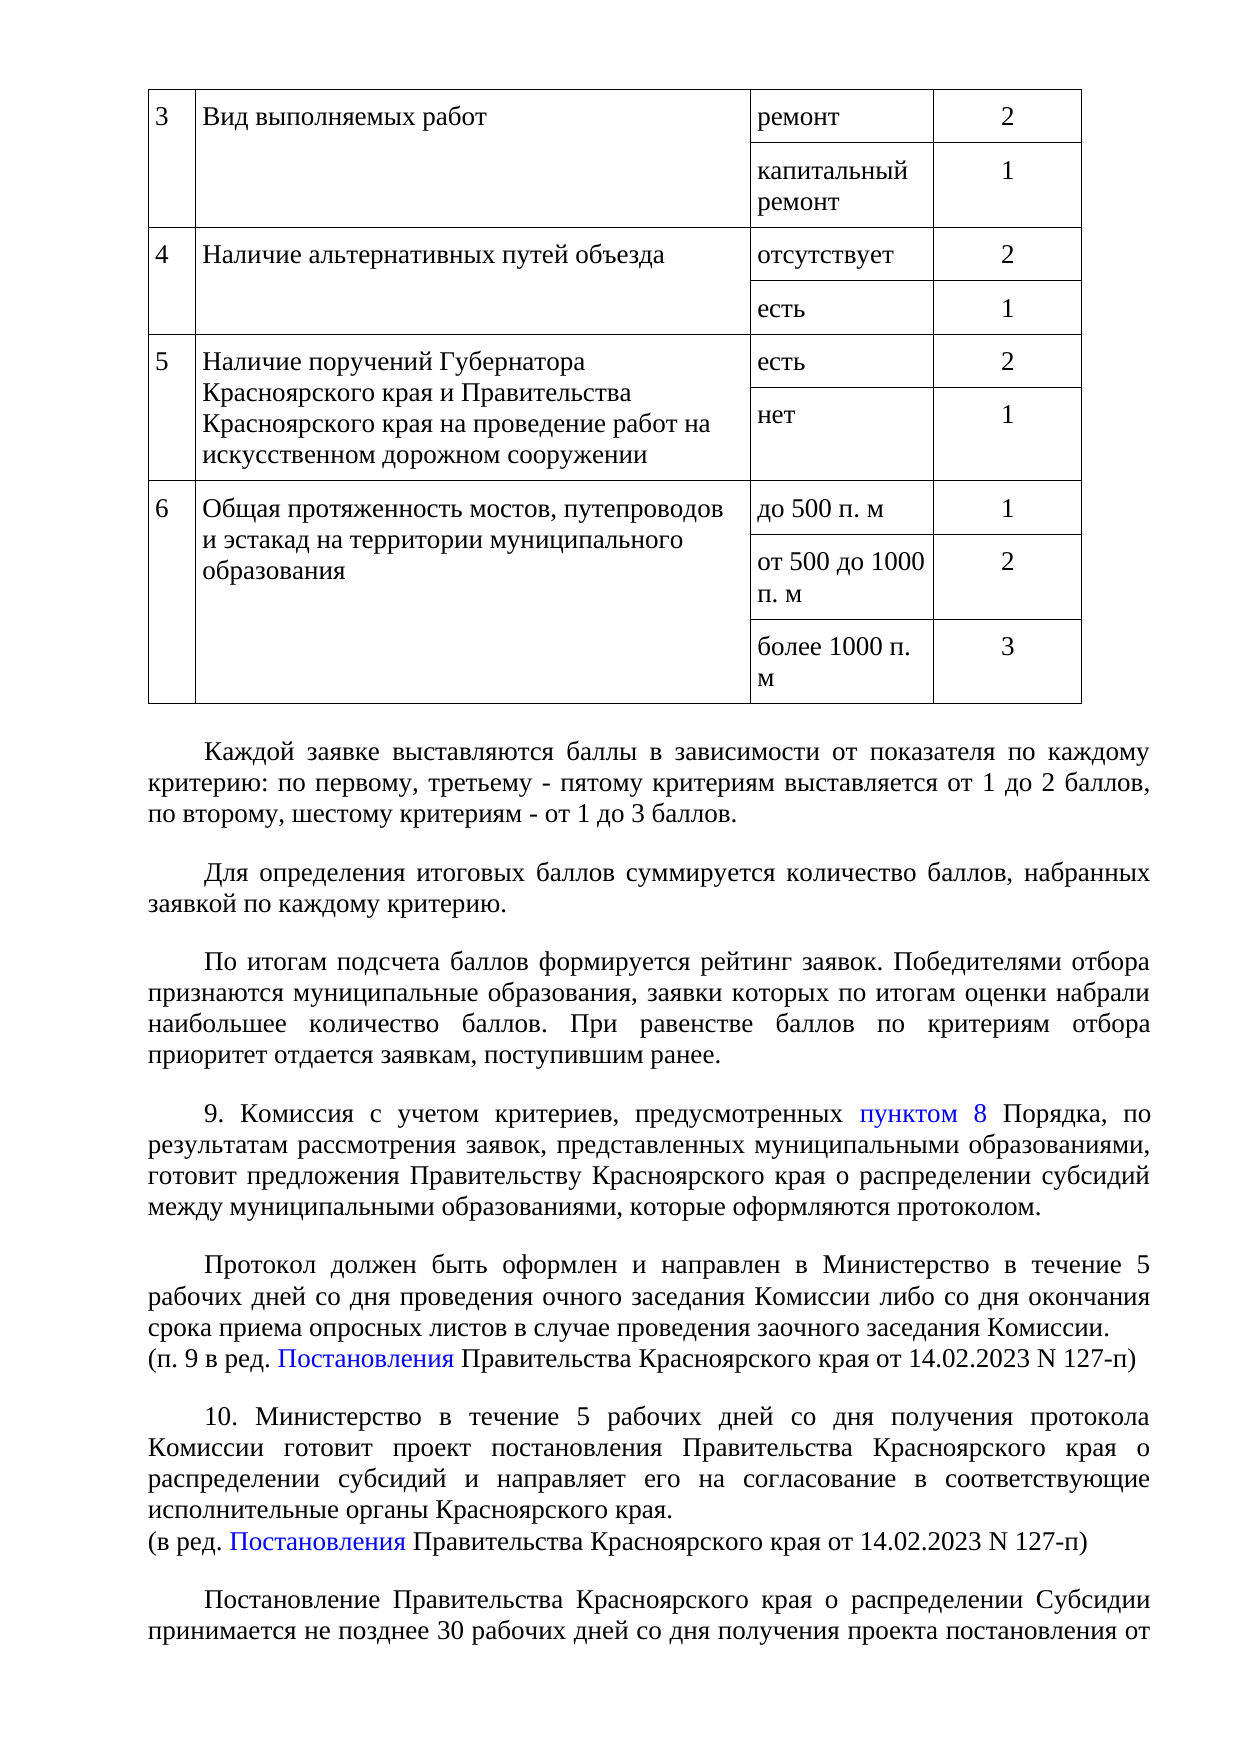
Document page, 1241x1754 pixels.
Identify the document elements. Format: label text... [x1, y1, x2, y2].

table_cell 2 [934, 535, 1081, 618]
text 9. Комиссия с учетом критериев, предусмотренных пунктом 8 Порядка, по результатам рассмотрения заявок, представленных муниципальными образованиями, готовит предложения Правительству Красноярского края о распределении субсидий между муниципальными образованиями, которые оформляются протоколом. [148, 1097, 1152, 1221]
text (в ред. Постановления Правительства Красноярского края от 14.02.2023 N 127-п) [148, 1525, 1152, 1556]
table_cell от 500 до 1000 п. м [751, 535, 933, 618]
text Протокол должен быть оформлен и направлен в Министерство в течение 5 рабочих дней со дня проведения очного заседания Комиссии либо со дня окончания срока приема опросных листов в случае проведения заочного заседания Комиссии. [148, 1248, 1152, 1342]
table_cell 2 [934, 90, 1081, 142]
table_cell 1 [934, 281, 1081, 333]
table_cell капитальный ремонт [751, 143, 933, 227]
table_cell 4 [149, 228, 195, 333]
table_cell нет [751, 388, 933, 480]
table_cell 6 [149, 481, 195, 703]
table_cell 2 [934, 228, 1081, 280]
table_cell есть [751, 281, 933, 333]
table_cell Общая протяженность мостов, путепроводов и эстакад на территории муниципального образования [196, 481, 750, 703]
table_cell Наличие поручений Губернатора Красноярского края и Правительства Красноярского края на проведение работ на искусственном дорожном сооружении [196, 335, 750, 480]
text По итогам подсчета баллов формируется рейтинг заявок. Победителями отбора признаются муниципальные образования, заявки которых по итогам оценки набрали наибольшее количество баллов. При равенстве баллов по критериям отбора приоритет отдается заявкам, поступившим ранее. [148, 945, 1152, 1070]
table_cell 1 [934, 481, 1081, 534]
text Для определения итоговых баллов суммируется количество баллов, набранных заявкой по каждому критерию. [148, 856, 1152, 918]
table_cell 2 [934, 335, 1081, 387]
table_cell 1 [934, 388, 1081, 480]
table_cell 1 [934, 143, 1081, 227]
table_cell 5 [149, 335, 195, 480]
table_cell Вид выполняемых работ [196, 90, 750, 227]
text Каждой заявке выставляются баллы в зависимости от показателя по каждому критерию: по первому, третьему - пятому критериям выставляется от 1 до 2 баллов, по второму, шестому критериям - от 1 до 3 баллов. [148, 735, 1152, 829]
table_cell 3 [934, 620, 1081, 703]
text 10. Министерство в течение 5 рабочих дней со дня получения протокола Комиссии готовит проект постановления Правительства Красноярского края о распределении субсидий и направляет его на согласование в соответствующие исполнительные органы Красноярского края. [148, 1400, 1152, 1525]
text (п. 9 в ред. Постановления Правительства Красноярского края от 14.02.2023 N 127-п) [148, 1342, 1152, 1373]
table_cell до 500 п. м [751, 481, 933, 534]
table_cell 3 [149, 90, 195, 227]
table_cell ремонт [751, 90, 933, 142]
table_cell Наличие альтернативных путей объезда [196, 228, 750, 333]
table_cell отсутствует [751, 228, 933, 280]
table_cell более 1000 п. м [751, 620, 933, 703]
table_cell есть [751, 335, 933, 387]
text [148, 1583, 1152, 1645]
